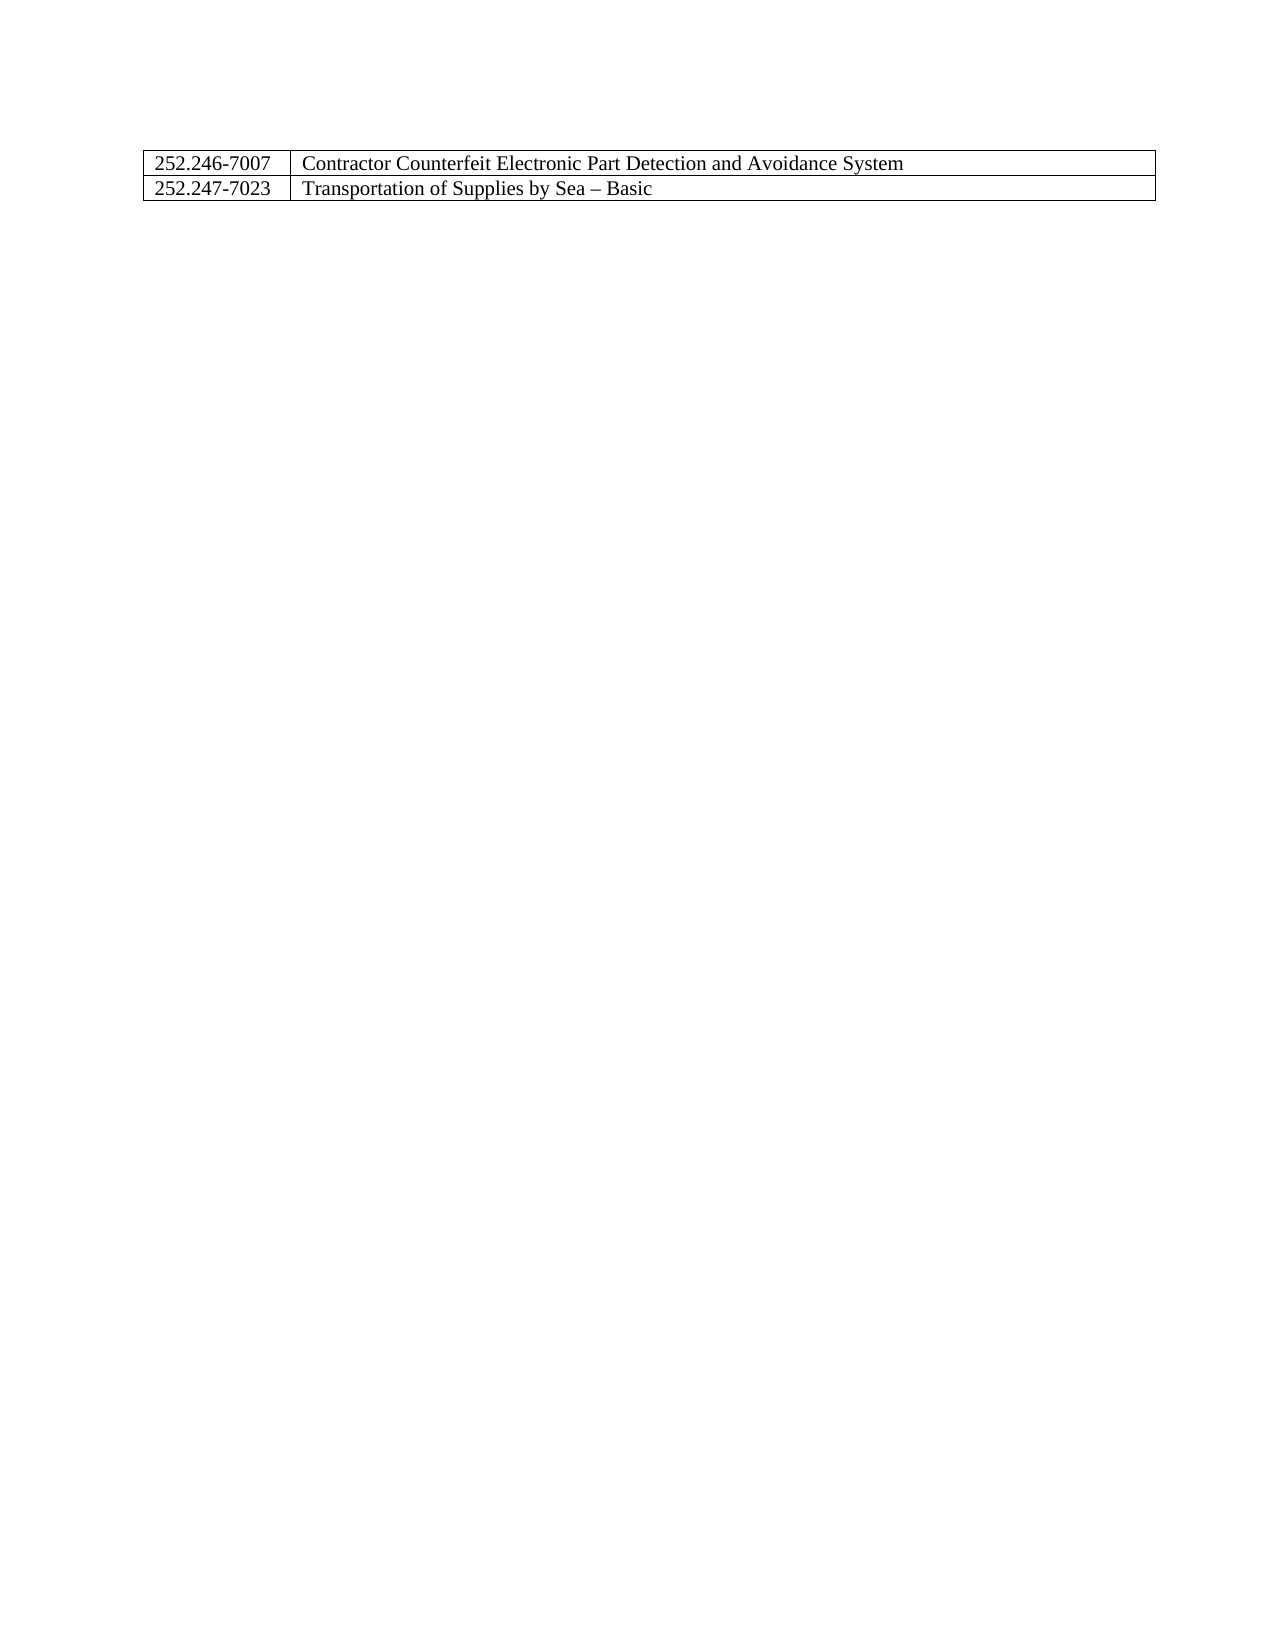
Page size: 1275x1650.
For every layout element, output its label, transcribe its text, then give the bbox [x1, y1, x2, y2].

table_cell 252.246-7007 [144, 151, 290, 175]
table_cell Transportation of Supplies by Sea – Basic [291, 176, 1155, 200]
table_cell 252.247-7023 [144, 176, 290, 200]
table_cell Contractor Counterfeit Electronic Part Detection and Avoidance System [291, 151, 1155, 175]
